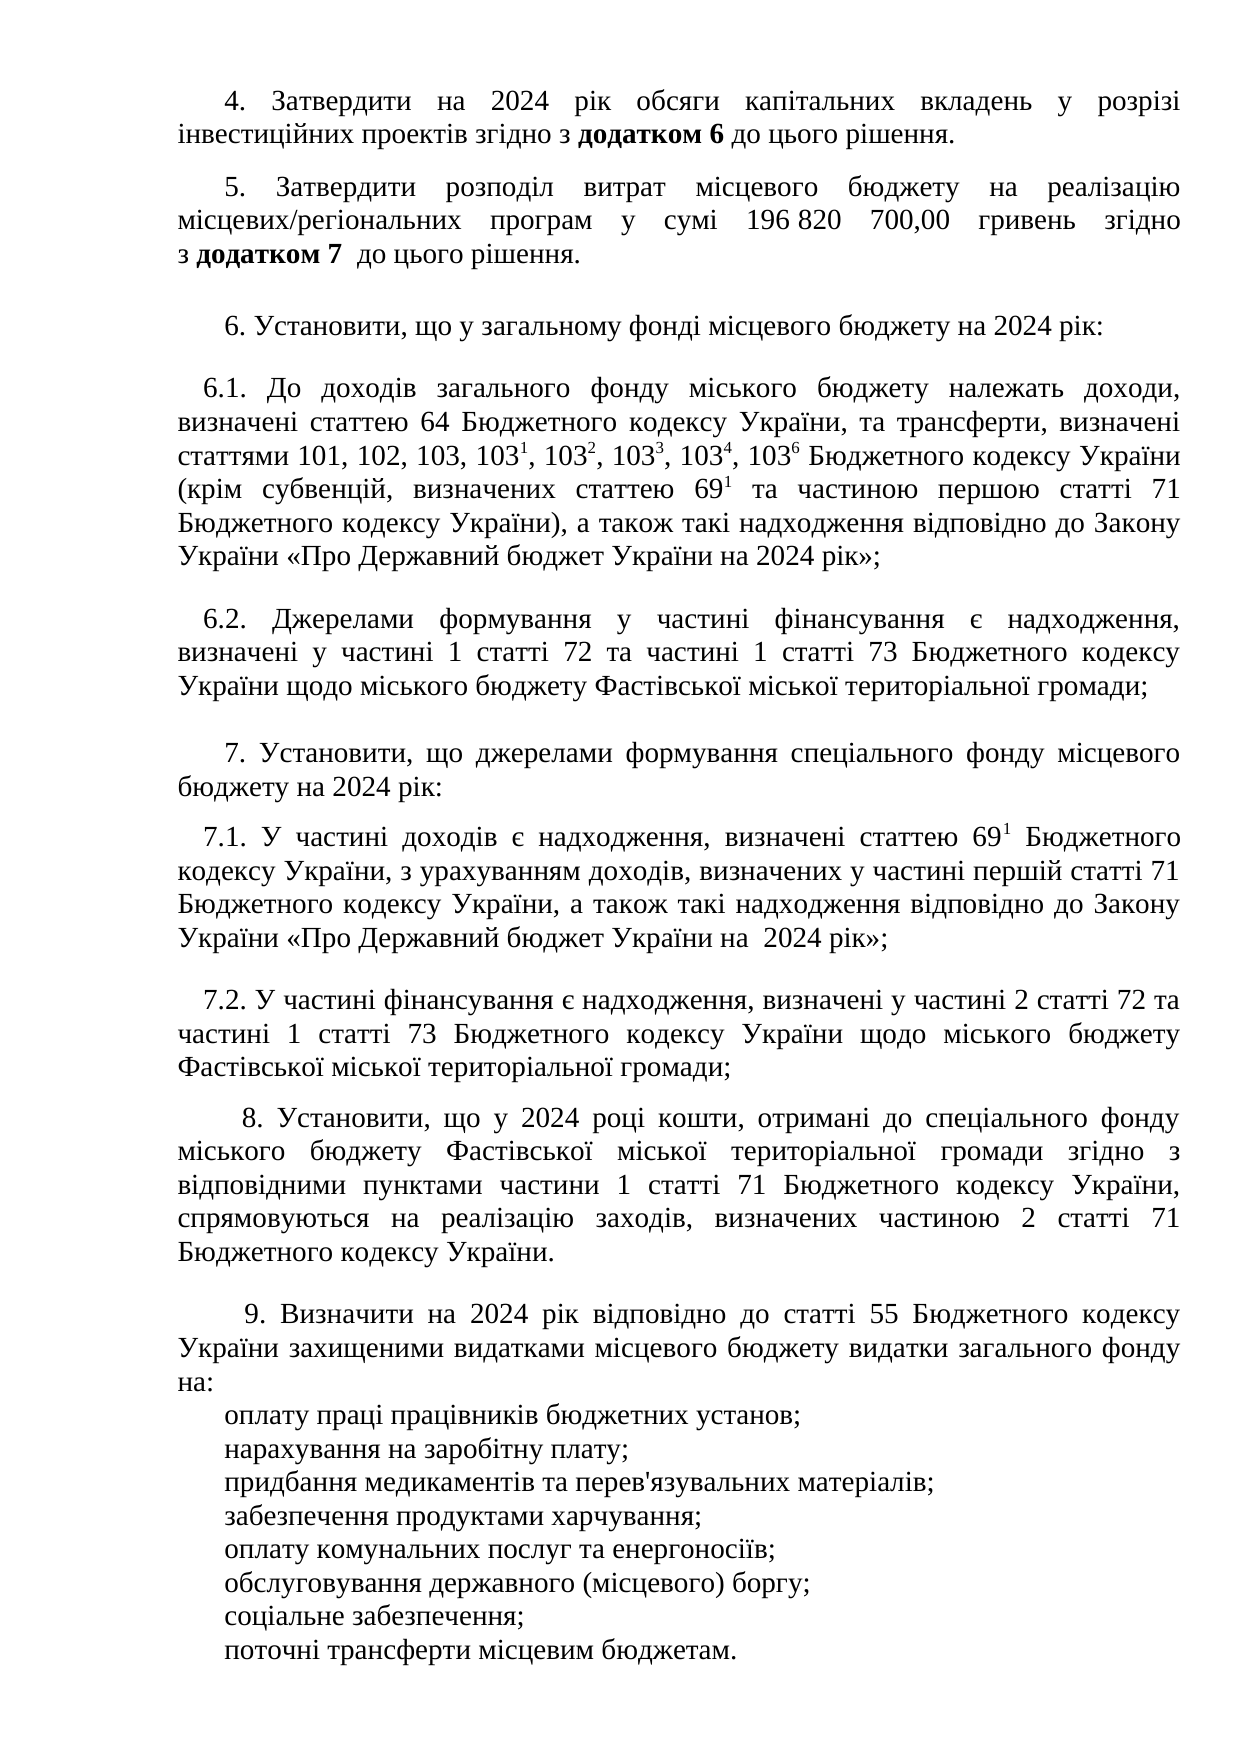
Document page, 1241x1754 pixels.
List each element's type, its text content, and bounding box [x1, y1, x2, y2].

text 6.2. Джерелами формування у частині фінансування є надходження, визначені у частині 1 статті 72 та частині 1 статті 73 Бюджетного кодексу України щодо міського бюджету Фастівської міської територіальної громади; [177, 601, 1181, 702]
text обслуговування державного (місцевого) боргу; [177, 1565, 1181, 1598]
text поточні трансферти місцевим бюджетам. [177, 1632, 1181, 1666]
text 4. Затвердити на 2024 рік обсяги капітальних вкладень у розрізі інвестиційних проектів згідно з додатком 6 до цього рішення. [177, 83, 1181, 150]
text оплату праці працівників бюджетних установ; [177, 1397, 1181, 1431]
text 7.1. У частині доходів є надходження, визначені статтею 691 Бюджетного кодексу України, з урахуванням доходів, визначених у частині першій статті 71 Бюджетного кодексу України, а також такі надходження відповідно до Закону України «Про Державний бюджет України на 2024 рік»; [177, 819, 1181, 953]
text забезпечення продуктами харчування; [177, 1498, 1181, 1531]
text придбання медикаментів та перев'язувальних матеріалів; [177, 1464, 1181, 1498]
text 6. Установити, що у загальному фонді місцевого бюджету на 2024 рік: [177, 308, 1181, 341]
text 9. Визначити на 2024 рік відповідно до статті 55 Бюджетного кодексу України захищеними видатками місцевого бюджету видатки загального фонду на: [177, 1297, 1181, 1397]
text нарахування на заробітну плату; [177, 1431, 1181, 1464]
text оплату комунальних послуг та енергоносіїв; [177, 1531, 1181, 1565]
text 5. Затвердити розподіл витрат місцевого бюджету на реалізацію місцевих/регіональних програм у сумі 196 820 700,00 гривень згідно з додатком 7 до цього рішення. [177, 169, 1181, 269]
text соціальне забезпечення; [177, 1598, 1181, 1632]
text 7.2. У частині фінансування є надходження, визначені у частині 2 статті 72 та частині 1 статті 73 Бюджетного кодексу України щодо міського бюджету Фастівської міської територіальної громади; [177, 982, 1181, 1083]
text 6.1. До доходів загального фонду міського бюджету належать доходи, визначені статтею 64 Бюджетного кодексу України, та трансферти, визначені статтями 101, 102, 103, 1031, 1032, 1033, 1034, 1036 Бюджетного кодексу України (крім субвенцій, визначених статтею 691 та частиною першою статті 71 Бюджетного кодексу України), а також такі надходження відповідно до Закону України «Про Державний бюджет України на 2024 рік»; [177, 371, 1181, 572]
text 8. Установити, що у 2024 році кошти, отримані до спеціального фонду міського бюджету Фастівської міської територіальної громади згідно з відповідними пунктами частини 1 статті 71 Бюджетного кодексу України, спрямовуються на реалізацію заходів, визначених частиною 2 статті 71 Бюджетного кодексу України. [177, 1100, 1181, 1267]
text 7. Установити, що джерелами формування спеціального фонду місцевого бюджету на 2024 рік: [177, 735, 1181, 802]
